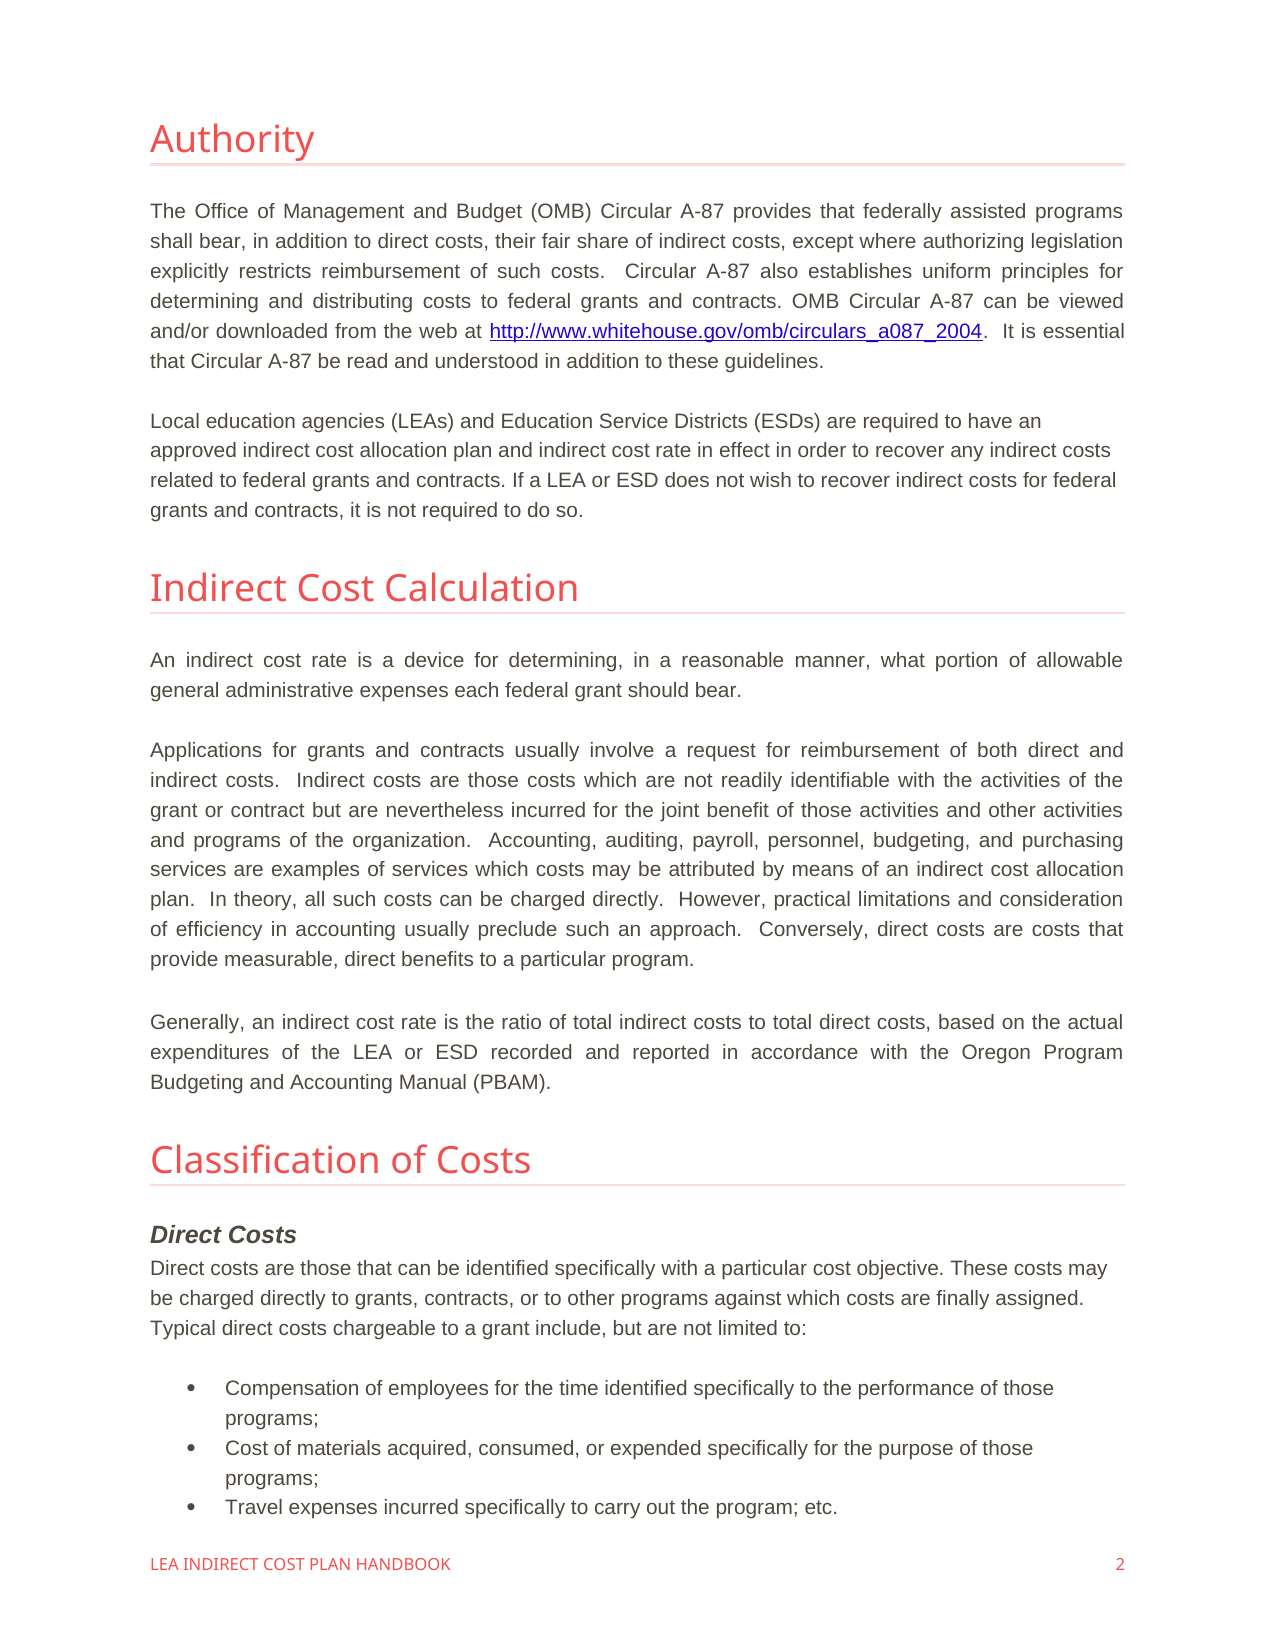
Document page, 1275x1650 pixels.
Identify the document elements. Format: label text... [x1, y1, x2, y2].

list Travel expenses incurred specifically to carry out the program; etc. [187, 1495, 1125, 1519]
text The Office of Management and Budget (OMB) Circular A-87 provides that federally assisted programs shall bear, in addition to direct costs, their fair share of indirect costs, except where authorizing legislation explicitly restricts reimbursement of such costs. Circular A-87 also establishes uniform principles for determining and distributing costs to federal grants and contracts. OMB Circular A-87 can be viewed and/or downloaded from the web at http://www.whitehouse.gov/omb/circulars_a087_2004. It is essential that Circular A-87 be read and understood in addition to these guidelines. [150, 199, 1125, 373]
text Applications for grants and contracts usually involve a request for reimbursement of both direct and indirect costs. Indirect costs are those costs which are not readily identifiable with the activities of the grant or contract but are nevertheless incurred for the joint benefit of those activities and other activities and programs of the organization. Accounting, auditing, payroll, personnel, budgeting, and purchasing services are examples of services which costs may be attributed by means of an indirect cost allocation plan. In theory, all such costs can be charged directly. However, practical limitations and consideration of efficiency in accounting usually preclude such an approach. Conversely, direct costs are costs that provide measurable, direct benefits to a particular program. [150, 738, 1125, 971]
subtitle Indirect Cost Calculation [150, 561, 1125, 612]
subtitle Authority [150, 112, 1125, 163]
text Direct costs are those that can be identified specifically with a particular cost objective. These costs may be charged directly to grants, contracts, or to other programs against which costs are finally assigned. Typical direct costs chargeable to a grant include, but are not limited to: [150, 1256, 1125, 1339]
subtitle Classification of Costs [150, 1133, 1125, 1184]
text Local education agencies (LEAs) and Education Service Districts (ESDs) are required to have an approved indirect cost allocation plan and indirect cost rate in effect in order to recover any indirect costs related to federal grants and contracts. If a LEA or ESD does not wish to recover indirect costs for federal grants and contracts, it is not required to do so. [150, 408, 1125, 522]
text An indirect cost rate is a device for determining, in a reasonable manner, what portion of allowable general administrative expenses each federal grant should bear. [150, 648, 1125, 702]
list Cost of materials acquired, consumed, or expended specifically for the purpose of those programs; [187, 1435, 1125, 1489]
subtitle Direct Costs [150, 1220, 1125, 1249]
text Generally, an indirect cost rate is the ratio of total indirect costs to total direct costs, based on the actual expenditures of the LEA or ESD recorded and reported in accordance with the Oregon Program Budgeting and Accounting Manual (PBAM). [150, 1010, 1125, 1094]
list Compensation of employees for the time identified specifically to the performance of those programs; [187, 1375, 1125, 1429]
